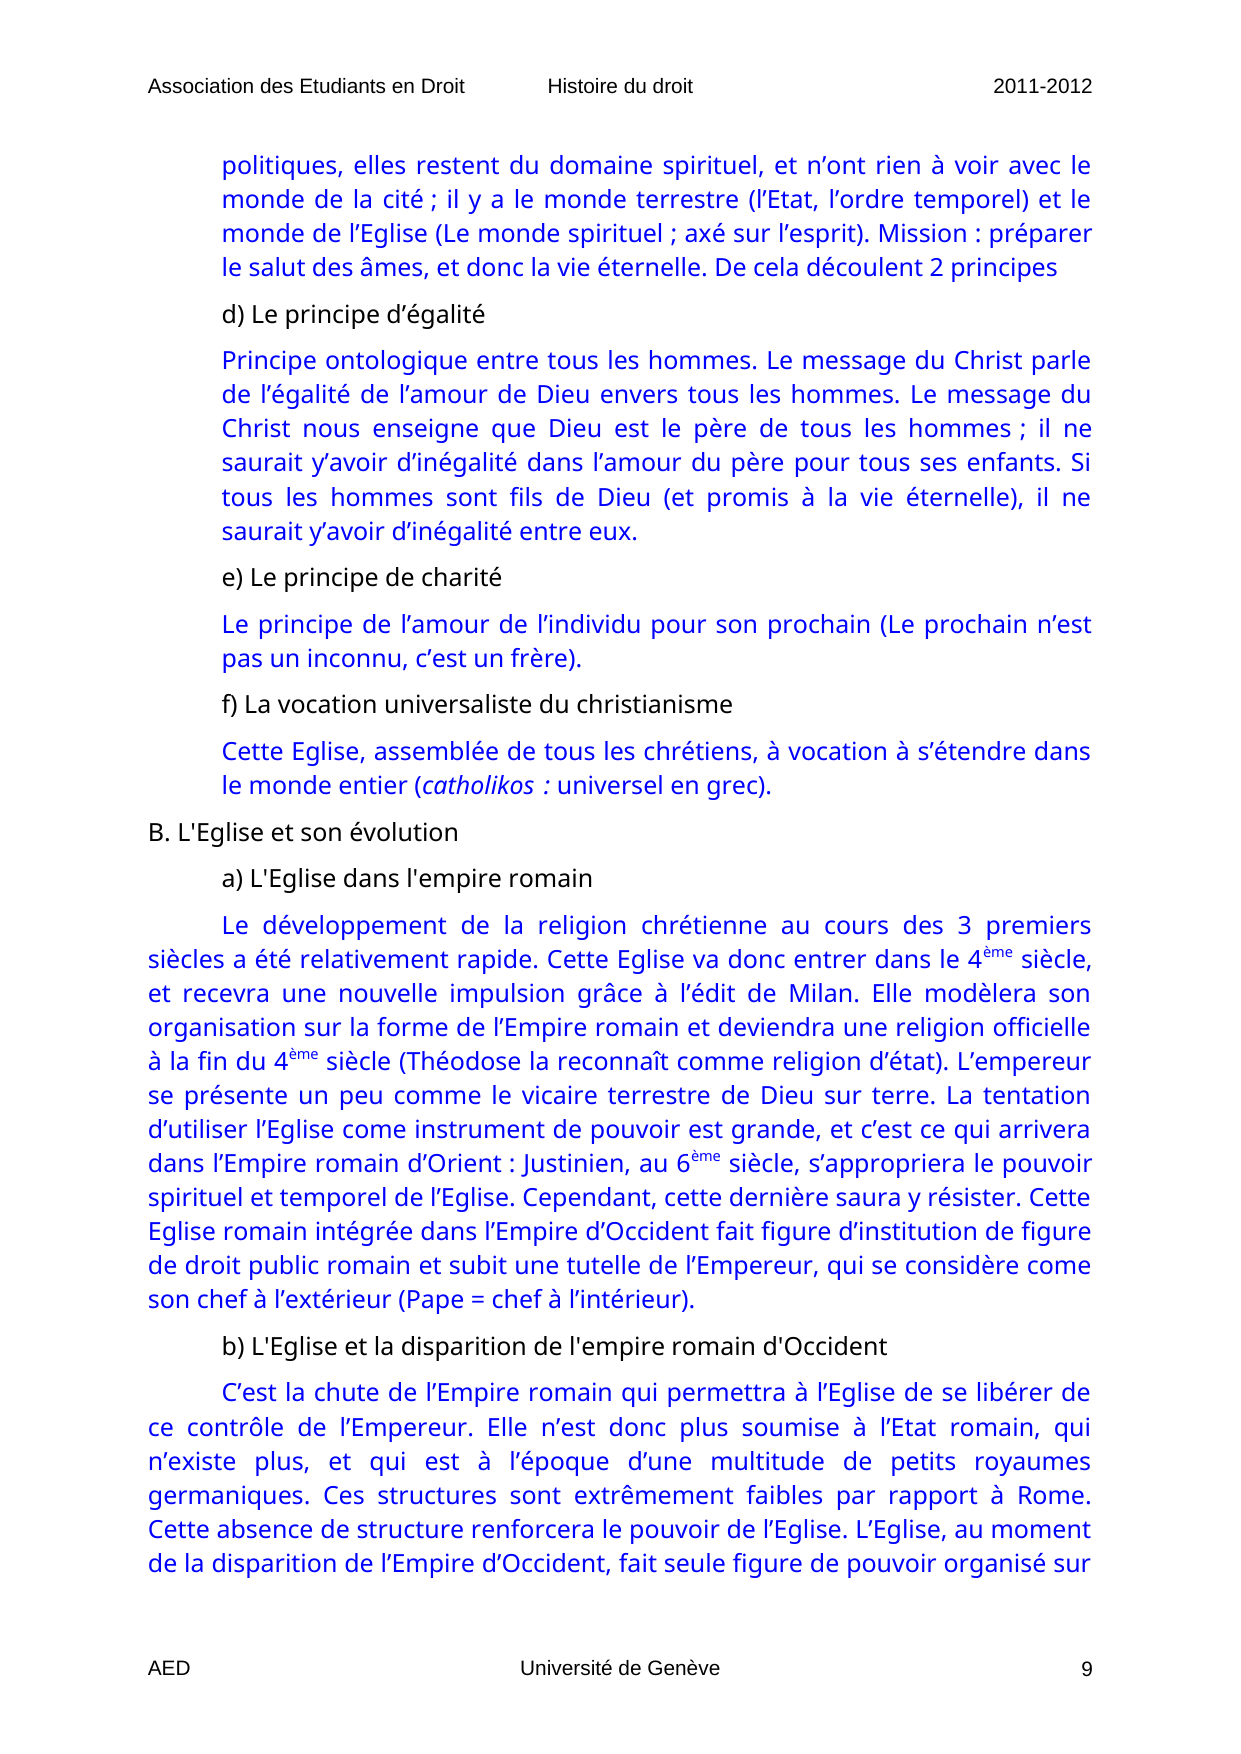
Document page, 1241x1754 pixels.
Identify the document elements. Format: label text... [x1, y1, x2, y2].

text b) L'Eglise et la disparition de l'empire romain d'Occident [148, 1328, 1093, 1363]
text f) La vocation universaliste du christianisme [148, 687, 1093, 721]
text Le principe de l’amour de l’individu pour son prochain (Le prochain n’est pas un inconnu, c’est un frère). [221, 606, 1093, 674]
text B. L'Eglise et son évolution [148, 814, 1093, 848]
text d) Le principe d’égalité [148, 296, 1093, 330]
text Principe ontologique entre tous les hommes. Le message du Christ parle de l’égalité de l’amour de Dieu envers tous les hommes. Le message du Christ nous enseigne que Dieu est le père de tous les hommes ; il ne saurait y’avoir d’inégalité dans l’amour du père pour tous ses enfants. Si tous les hommes sont fils de Dieu (et promis à la vie éternelle), il ne saurait y’avoir d’inégalité entre eux. [221, 343, 1093, 547]
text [221, 148, 1093, 284]
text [148, 1375, 1093, 1579]
text Le développement de la religion chrétienne au cours des 3 premiers siècles a été relativement rapide. Cette Eglise va donc entrer dans le 4ème siècle, et recevra une nouvelle impulsion grâce à l’édit de Milan. Elle modèlera son organisation sur la forme de l’Empire romain et deviendra une religion officielle à la fin du 4ème siècle (Théodose la reconnaît comme religion d’état). L’empereur se présente un peu comme le vicaire terrestre de Dieu sur terre. La tentation d’utiliser l’Eglise come instrument de pouvoir est grande, et c’est ce qui arrivera dans l’Empire romain d’Orient : Justinien, au 6ème siècle, s’appropriera le pouvoir spirituel et temporel de l’Eglise. Cependant, cette dernière saura y résister. Cette Eglise romain intégrée dans l’Empire d’Occident fait figure d’institution de figure de droit public romain et subit une tutelle de l’Empereur, qui se considère come son chef à l’extérieur (Pape = chef à l’intérieur). [148, 907, 1093, 1316]
text Cette Eglise, assemblée de tous les chrétiens, à vocation à s’étendre dans le monde entier (catholikos : universel en grec). [221, 733, 1093, 802]
text a) L'Eglise dans l'empire romain [148, 861, 1093, 895]
text e) Le principe de charité [148, 560, 1093, 594]
